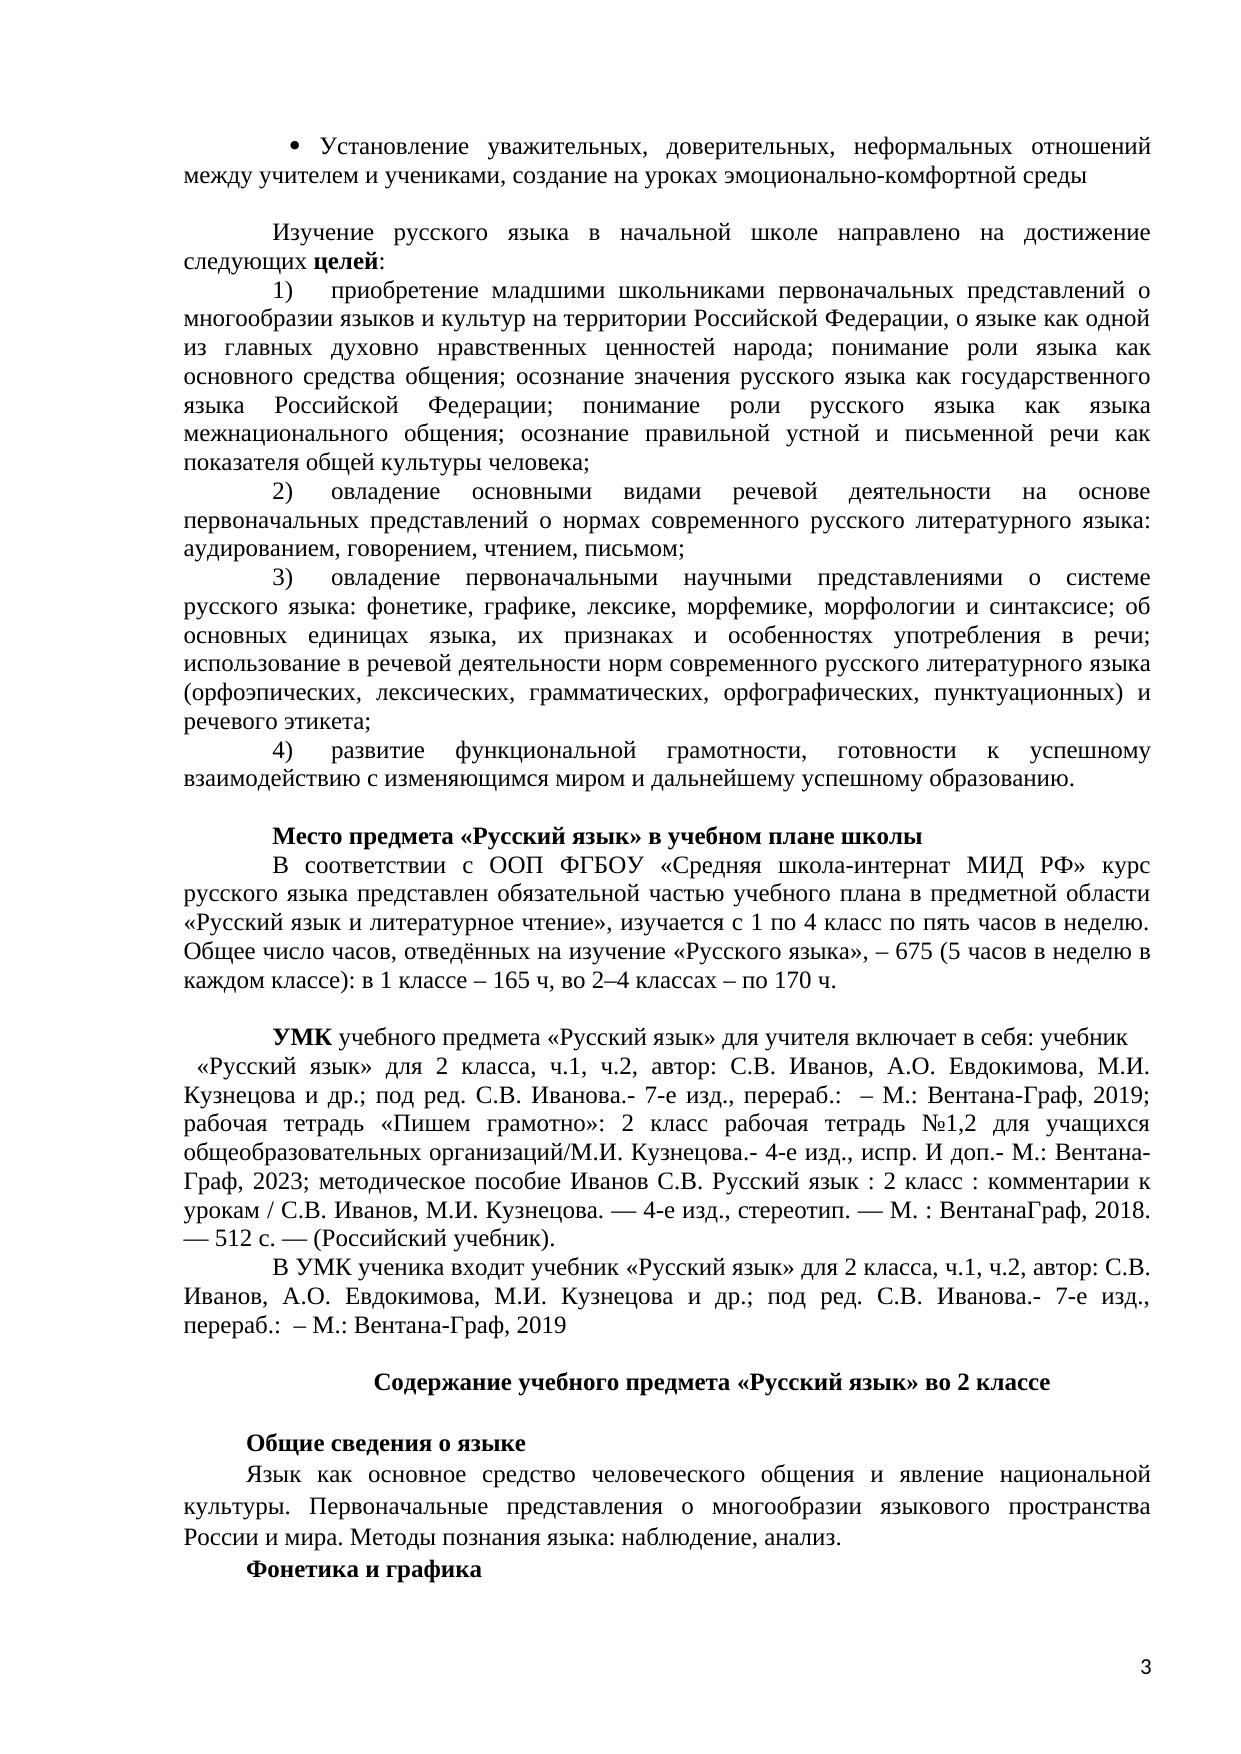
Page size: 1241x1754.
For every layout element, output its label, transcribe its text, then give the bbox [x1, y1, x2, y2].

list Место предмета «Русский язык» в учебном плане школы [183, 821, 1152, 850]
text Фонетика и графика [183, 1554, 1152, 1583]
text 4) развитие функциональной грамотности, готовности к успешному взаимодействию с изменяющимся миром и дальнейшему успешному образованию. [183, 735, 1152, 792]
text Содержание учебного предмета «Русский язык» во 2 классе [183, 1367, 1152, 1396]
text УМК учебного предмета «Русский язык» для учителя включает в себя: учебник [183, 1022, 1152, 1051]
text Установление уважительных, доверительных, неформальных отношений между учителем и учениками, создание на уроках эмоционально-комфортной среды [183, 131, 1152, 188]
text В УМК ученика входит учебник «Русский язык» для 2 класса, ч.1, ч.2, автор: С.В. Иванов, А.О. Евдокимова, М.И. Кузнецова и др.; под ред. С.В. Иванова.- 7-е изд., перераб.: – М.: Вентана-Граф, 2019 [183, 1252, 1152, 1338]
list В соответствии с ООП ФГБОУ «Средняя школа-интернат МИД РФ» курс русского языка представлен обязательной частью учебного плана в предметной области «Русский язык и литературное чтение», изучается с 1 по 4 класс по пять часов в неделю. Общее число часов, отведённых на изучение «Русского языка», – 675 (5 часов в неделю в каждом классе): в 1 классе – 165 ч, во 2–4 классах – по 170 ч. [183, 850, 1152, 993]
text Изучение русского языка в начальной школе направлено на достижение следующих целей: [183, 217, 1152, 275]
text 3) овладение первоначальными научными представлениями о системе русского языка: фонетике, графике, лексике, морфемике, морфологии и синтаксисе; об основных единицах языка, их признаках и особенностях употребления в речи; использование в речевой деятельности норм современного русского литературного языка (орфоэпических, лексических, грамматических, орфографических, пунктуационных) и речевого этикета; [183, 562, 1152, 735]
list «Русский язык» для 2 класса, ч.1, ч.2, автор: С.В. Иванов, А.О. Евдокимова, М.И. Кузнецова и др.; под ред. С.В. Иванова.- 7-е изд., перераб.: – М.: Вентана-Граф, 2019; рабочая тетрадь «Пишем грамотно»: 2 класс рабочая тетрадь №1,2 для учащихся общеобразовательных организаций/М.И. Кузнецова.- 4-е изд., испр. И доп.- М.: Вентана- Граф, 2023; методическое пособие Иванов С.В. Русский язык : 2 класс : комментарии к урокам / С.В. Иванов, М.И. Кузнецова. — 4-е изд., стереотип. — М. : ВентанаГраф, 2018. — 512 с. — (Российский учебник). [183, 1051, 1152, 1252]
text 1) приобретение младшими школьниками первоначальных представлений о многообразии языков и культур на территории Российской Федерации, о языке как одной из главных духовно­ нравственных ценностей народа; понимание роли языка как основного средства общения; осознание значения русского языка как государственного языка Российской Федерации; понимание роли русского языка как языка межнационального общения; осознание правильной устной и письменной речи как показателя общей культуры человека; [183, 275, 1152, 476]
text 2) овладение основными видами речевой деятельности на основе первоначальных представлений о нормах современного русского литературного языка: аудированием, говорением, чтением, письмом; [183, 476, 1152, 562]
text Язык как основное средство человеческого общения и явление национальной культуры. Первоначальные представления о многообразии языкового пространства России и мира. Методы познания языка: наблюдение, анализ. [183, 1459, 1152, 1551]
text Общие сведения о языке [183, 1428, 1152, 1456]
